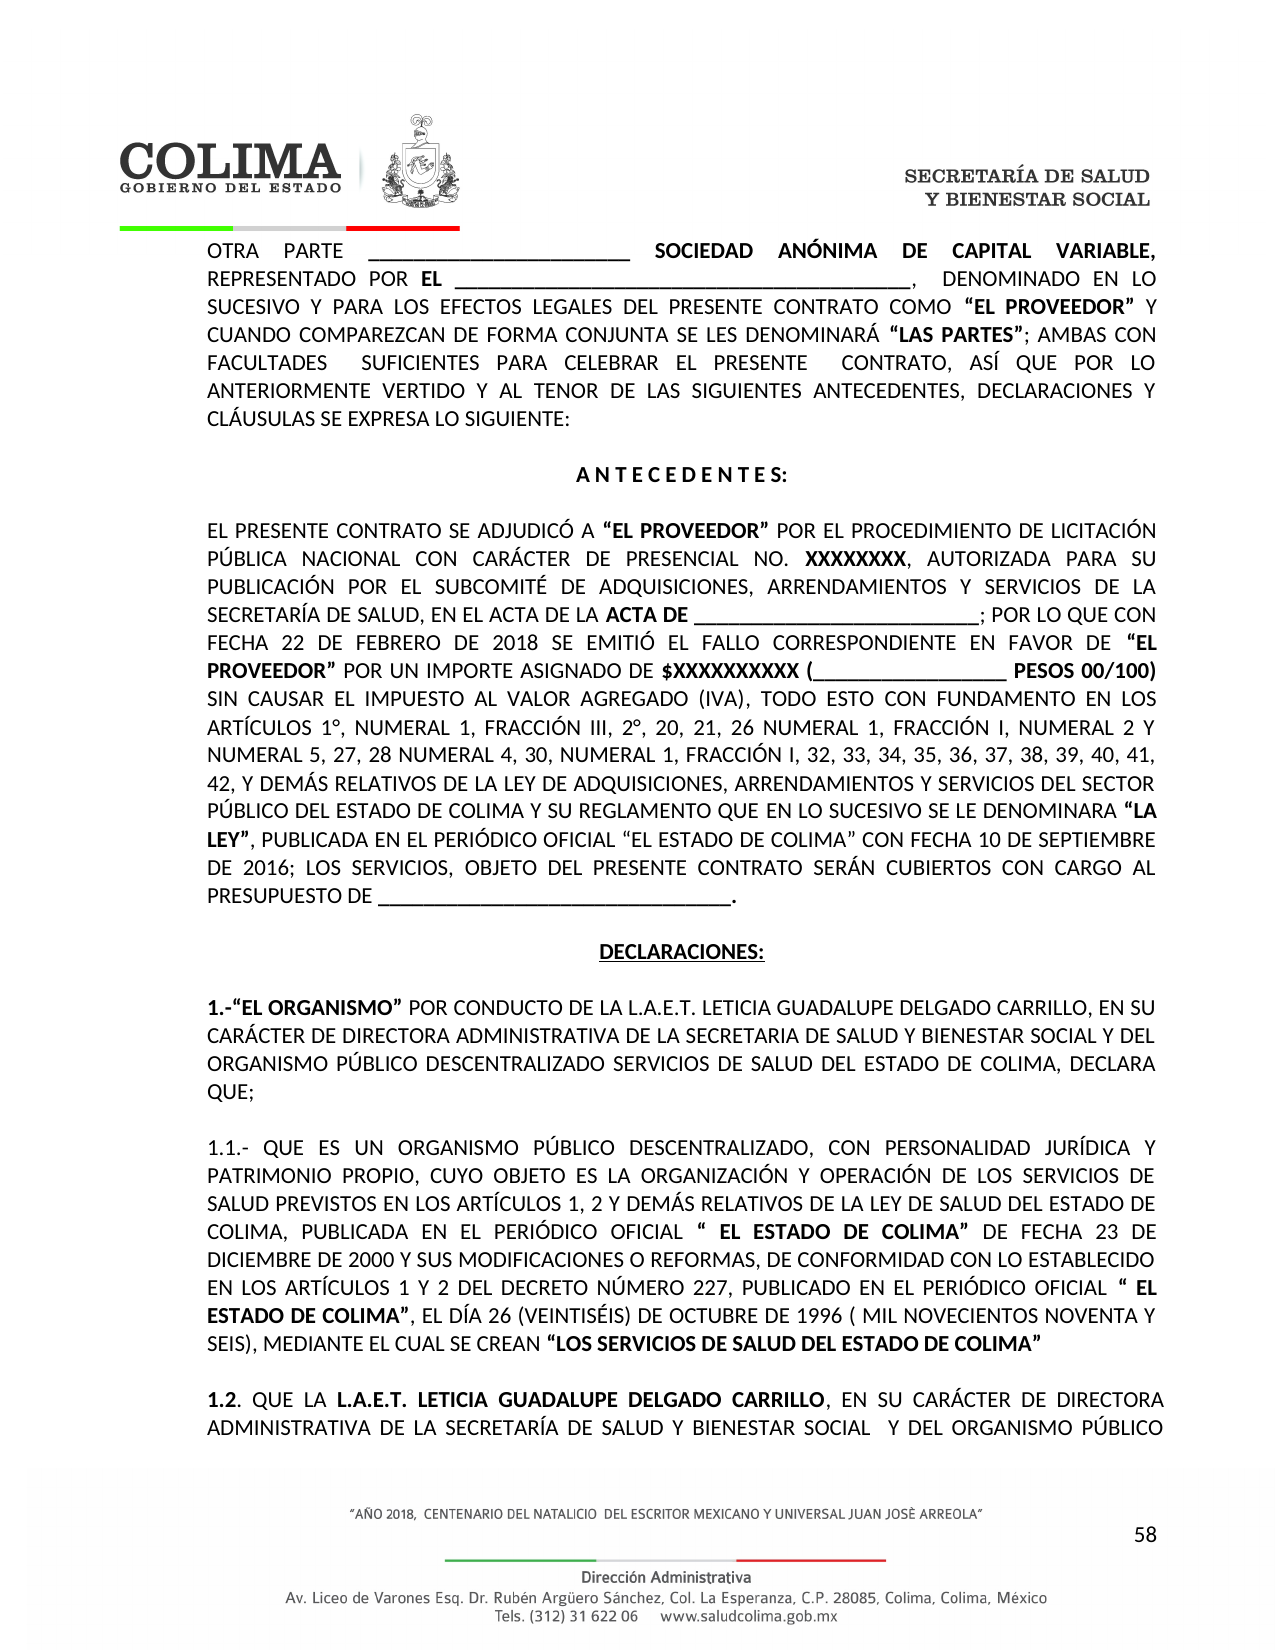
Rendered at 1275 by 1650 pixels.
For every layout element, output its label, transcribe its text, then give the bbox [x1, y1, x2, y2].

text A N T E C E D E N T E S: [207, 460, 1157, 488]
text 1.1.- QUE ES UN ORGANISMO PÚBLICO DESCENTRALIZADO, CON PERSONALIDAD JURÍDICA Y PATRIMONIO PROPIO, CUYO OBJETO ES LA ORGANIZACIÓN Y OPERACIÓN DE LOS SERVICIOS DE SALUD PREVISTOS EN LOS ARTÍCULOS 1, 2 Y DEMÁS RELATIVOS DE LA LEY DE SALUD DEL ESTADO DE COLIMA, PUBLICADA EN EL PERIÓDICO OFICIAL “ EL ESTADO DE COLIMA” DE FECHA 23 DE DICIEMBRE DE 2000 Y SUS MODIFICACIONES O REFORMAS, DE CONFORMIDAD CON LO ESTABLECIDO EN LOS ARTÍCULOS 1 Y 2 DEL DECRETO NÚMERO 227, PUBLICADO EN EL PERIÓDICO OFICIAL “ EL ESTADO DE COLIMA”, EL DÍA 26 (VEINTISÉIS) DE OCTUBRE DE 1996 ( MIL NOVECIENTOS NOVENTA Y SEIS), MEDIANTE EL CUAL SE CREAN “LOS SERVICIOS DE SALUD DEL ESTADO DE COLIMA” [207, 1133, 1157, 1357]
picture [3, 29, 1267, 255]
text EL PRESENTE CONTRATO SE ADJUDICÓ A “EL PROVEEDOR” POR EL PROCEDIMIENTO DE LICITACIÓN PÚBLICA NACIONAL CON CARÁCTER DE PRESENCIAL NO. XXXXXXXX, AUTORIZADA PARA SU PUBLICACIÓN POR EL SUBCOMITÉ DE ADQUISICIONES, ARRENDAMIENTOS Y SERVICIOS DE LA SECRETARÍA DE SALUD, EN EL ACTA DE LA ACTA DE _________________________; POR LO QUE CON FECHA 22 DE FEBRERO DE 2018 SE EMITIÓ EL FALLO CORRESPONDIENTE EN FAVOR DE “EL PROVEEDOR” POR UN IMPORTE ASIGNADO DE $XXXXXXXXXX (_________________ PESOS 00/100) SIN CAUSAR EL IMPUESTO AL VALOR AGREGADO (IVA), TODO ESTO CON FUNDAMENTO EN LOS ARTÍCULOS 1°, NUMERAL 1, FRACCIÓN III, 2°, 20, 21, 26 NUMERAL 1, FRACCIÓN I, NUMERAL 2 Y NUMERAL 5, 27, 28 NUMERAL 4, 30, NUMERAL 1, FRACCIÓN I, 32, 33, 34, 35, 36, 37, 38, 39, 40, 41, 42, Y DEMÁS RELATIVOS DE LA LEY DE ADQUISICIONES, ARRENDAMIENTOS Y SERVICIOS DEL SECTOR PÚBLICO DEL ESTADO DE COLIMA Y SU REGLAMENTO QUE EN LO SUCESIVO SE LE DENOMINARA “LA LEY”, PUBLICADA EN EL PERIÓDICO OFICIAL “EL ESTADO DE COLIMA” CON FECHA 10 DE SEPTIEMBRE DE 2016; LOS SERVICIOS, OBJETO DEL PRESENTE CONTRATO SERÁN CUBIERTOS CON CARGO AL PRESUPUESTO DE _______________________________. [207, 516, 1157, 909]
text DECLARACIONES: [207, 937, 1157, 965]
text 1.-“EL ORGANISMO” POR CONDUCTO DE LA L.A.E.T. LETICIA GUADALUPE DELGADO CARRILLO, EN SU CARÁCTER DE DIRECTORA ADMINISTRATIVA DE LA SECRETARIA DE SALUD Y BIENESTAR SOCIAL Y DEL ORGANISMO PÚBLICO DESCENTRALIZADO SERVICIOS DE SALUD DEL ESTADO DE COLIMA, DECLARA QUE; [207, 993, 1157, 1105]
picture [26, 1468, 1275, 1650]
